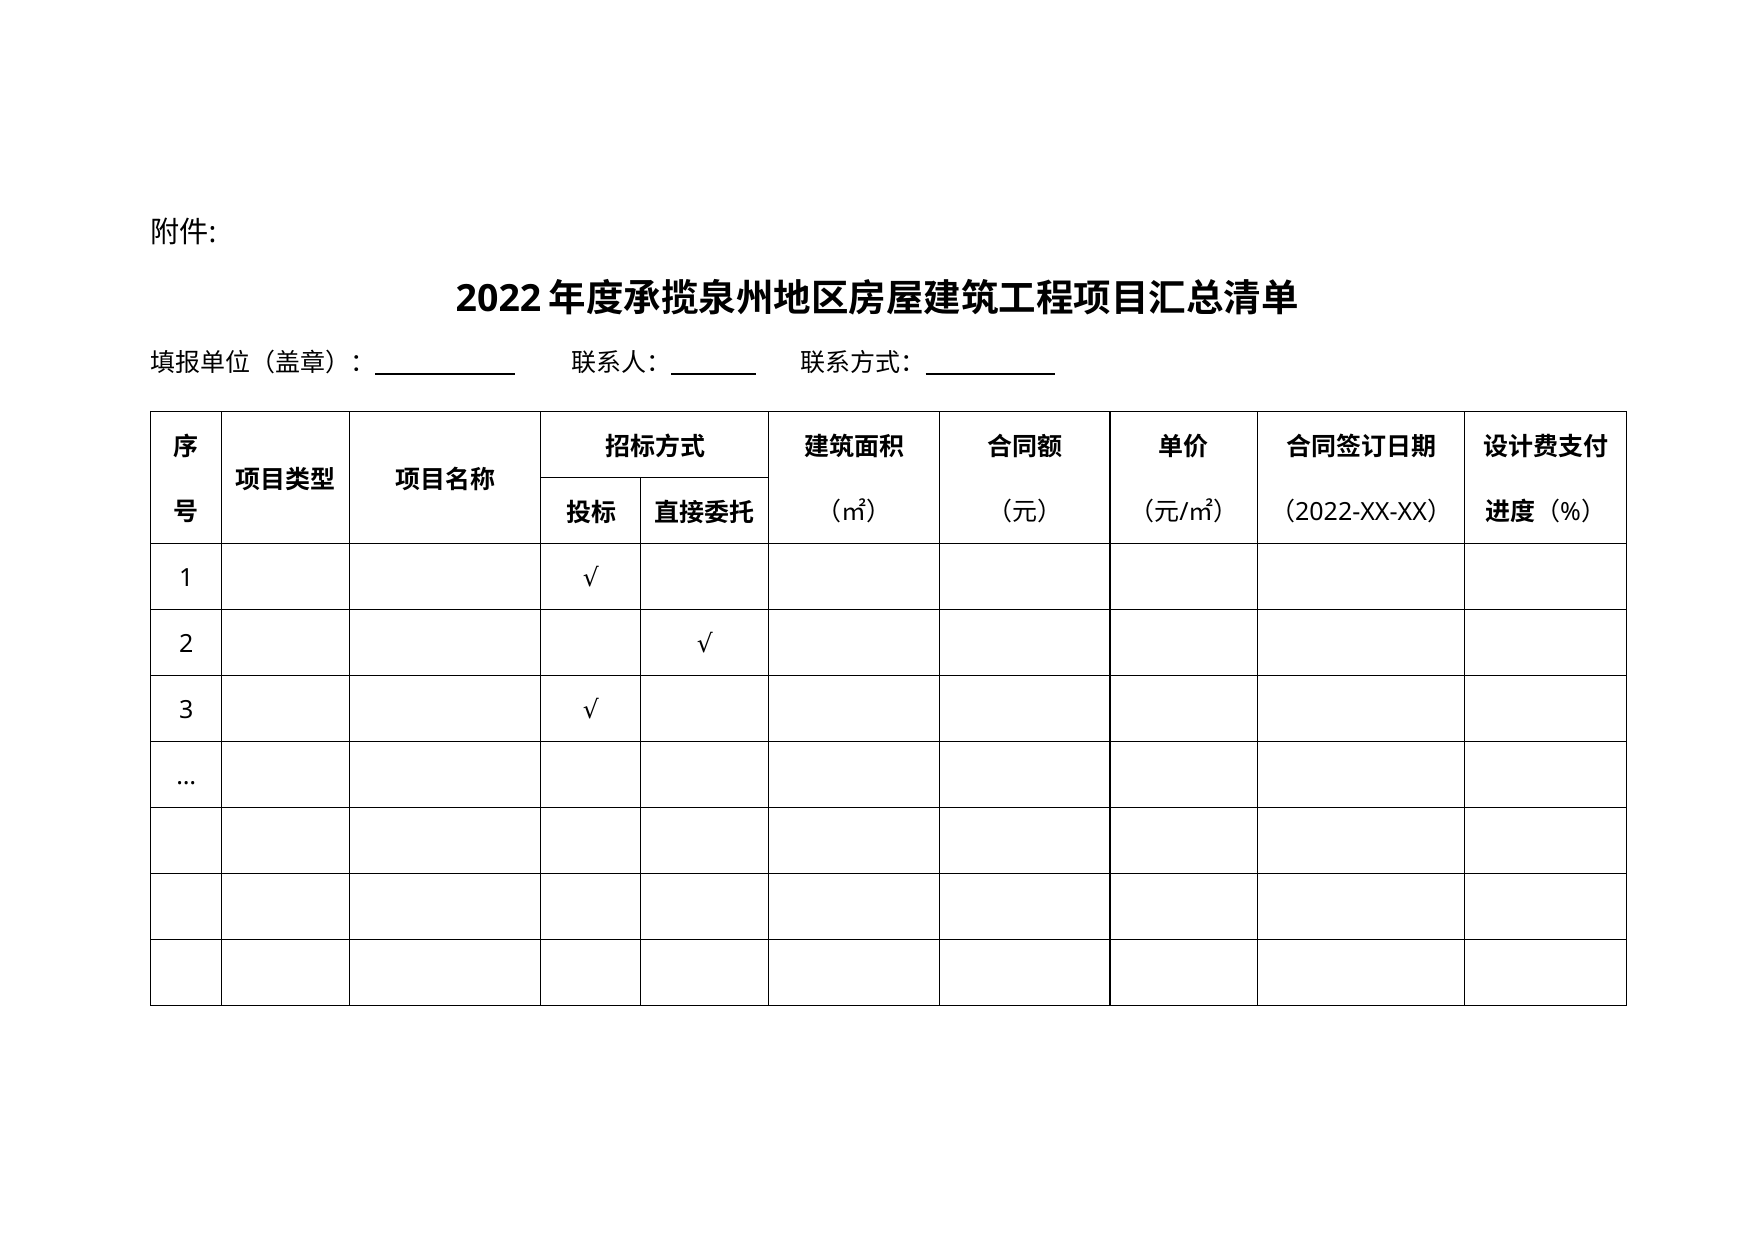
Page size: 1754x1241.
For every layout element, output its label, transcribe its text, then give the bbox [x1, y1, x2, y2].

text 2022年度承揽泉州地区房屋建筑工程项目汇总清单 [150, 263, 1604, 328]
table_cell [222, 808, 349, 873]
table_cell [1258, 874, 1464, 939]
table_cell 投标 [541, 478, 640, 543]
table_cell [151, 808, 221, 873]
table_cell [940, 808, 1109, 873]
table_cell [769, 676, 939, 741]
table_cell [769, 610, 939, 675]
table_header 项目类型 [222, 412, 349, 543]
table_cell [1258, 610, 1464, 675]
table_cell [1465, 676, 1626, 741]
table_header 合同额 （元） [940, 412, 1109, 543]
table_cell [1258, 544, 1464, 609]
table_cell [641, 544, 768, 609]
table_header 招标方式 [541, 412, 768, 477]
table_cell [541, 610, 640, 675]
table_cell [1465, 610, 1626, 675]
table_cell [769, 874, 939, 939]
table_cell [1465, 940, 1626, 1005]
table_cell [1111, 742, 1257, 807]
table_cell [940, 544, 1109, 609]
table_cell [641, 808, 768, 873]
table_cell [350, 742, 540, 807]
table_cell [769, 742, 939, 807]
table_cell [1258, 676, 1464, 741]
table_cell [1465, 742, 1626, 807]
table_cell [541, 874, 640, 939]
table_cell [151, 940, 221, 1005]
table_cell [1465, 808, 1626, 873]
table_cell [350, 544, 540, 609]
table_header 项目名称 [350, 412, 540, 543]
table_cell [541, 808, 640, 873]
table_cell [222, 676, 349, 741]
table_cell [940, 610, 1109, 675]
table_cell [1111, 808, 1257, 873]
table_header 单价 （元/㎡） [1111, 412, 1257, 543]
table_cell [1258, 940, 1464, 1005]
table_cell [350, 610, 540, 675]
table_cell √ [541, 544, 640, 609]
table_cell [940, 940, 1109, 1005]
table_cell [940, 742, 1109, 807]
text 附件: [150, 198, 1604, 263]
table_cell [1465, 544, 1626, 609]
table_cell [1111, 940, 1257, 1005]
table_cell [1111, 544, 1257, 609]
table_cell [769, 544, 939, 609]
table_cell [769, 808, 939, 873]
table_cell 3 [151, 676, 221, 741]
table_header 设计费支付 进度（%） [1465, 412, 1626, 543]
table_header 建筑面积 （㎡） [769, 412, 939, 543]
table_cell [641, 874, 768, 939]
table_cell [1111, 874, 1257, 939]
table_cell [350, 940, 540, 1005]
text 填报单位（盖章）： 联系人： 联系方式： [150, 328, 1604, 393]
table_cell √ [641, 610, 768, 675]
table_cell [222, 940, 349, 1005]
table_cell √ [541, 676, 640, 741]
table_cell [350, 676, 540, 741]
table_cell [641, 940, 768, 1005]
table_cell [541, 940, 640, 1005]
table_cell [641, 676, 768, 741]
table_cell [940, 676, 1109, 741]
table_cell [1111, 610, 1257, 675]
table_cell [940, 874, 1109, 939]
table_cell [1258, 808, 1464, 873]
table_cell [350, 874, 540, 939]
table_cell [769, 940, 939, 1005]
table_cell [541, 742, 640, 807]
table_cell [151, 874, 221, 939]
table_cell 1 [151, 544, 221, 609]
table_header 序号 [151, 412, 221, 543]
table_cell [641, 742, 768, 807]
table_header 合同签订日期 （2022-XX-XX） [1258, 412, 1464, 543]
table_cell [222, 610, 349, 675]
table_cell [1111, 676, 1257, 741]
table_cell [222, 742, 349, 807]
table_cell 直接委托 [641, 478, 768, 543]
table_cell [1465, 874, 1626, 939]
table_cell [350, 808, 540, 873]
table_cell [222, 544, 349, 609]
table_cell … [151, 742, 221, 807]
table_cell 2 [151, 610, 221, 675]
table_cell [1258, 742, 1464, 807]
table_cell [222, 874, 349, 939]
